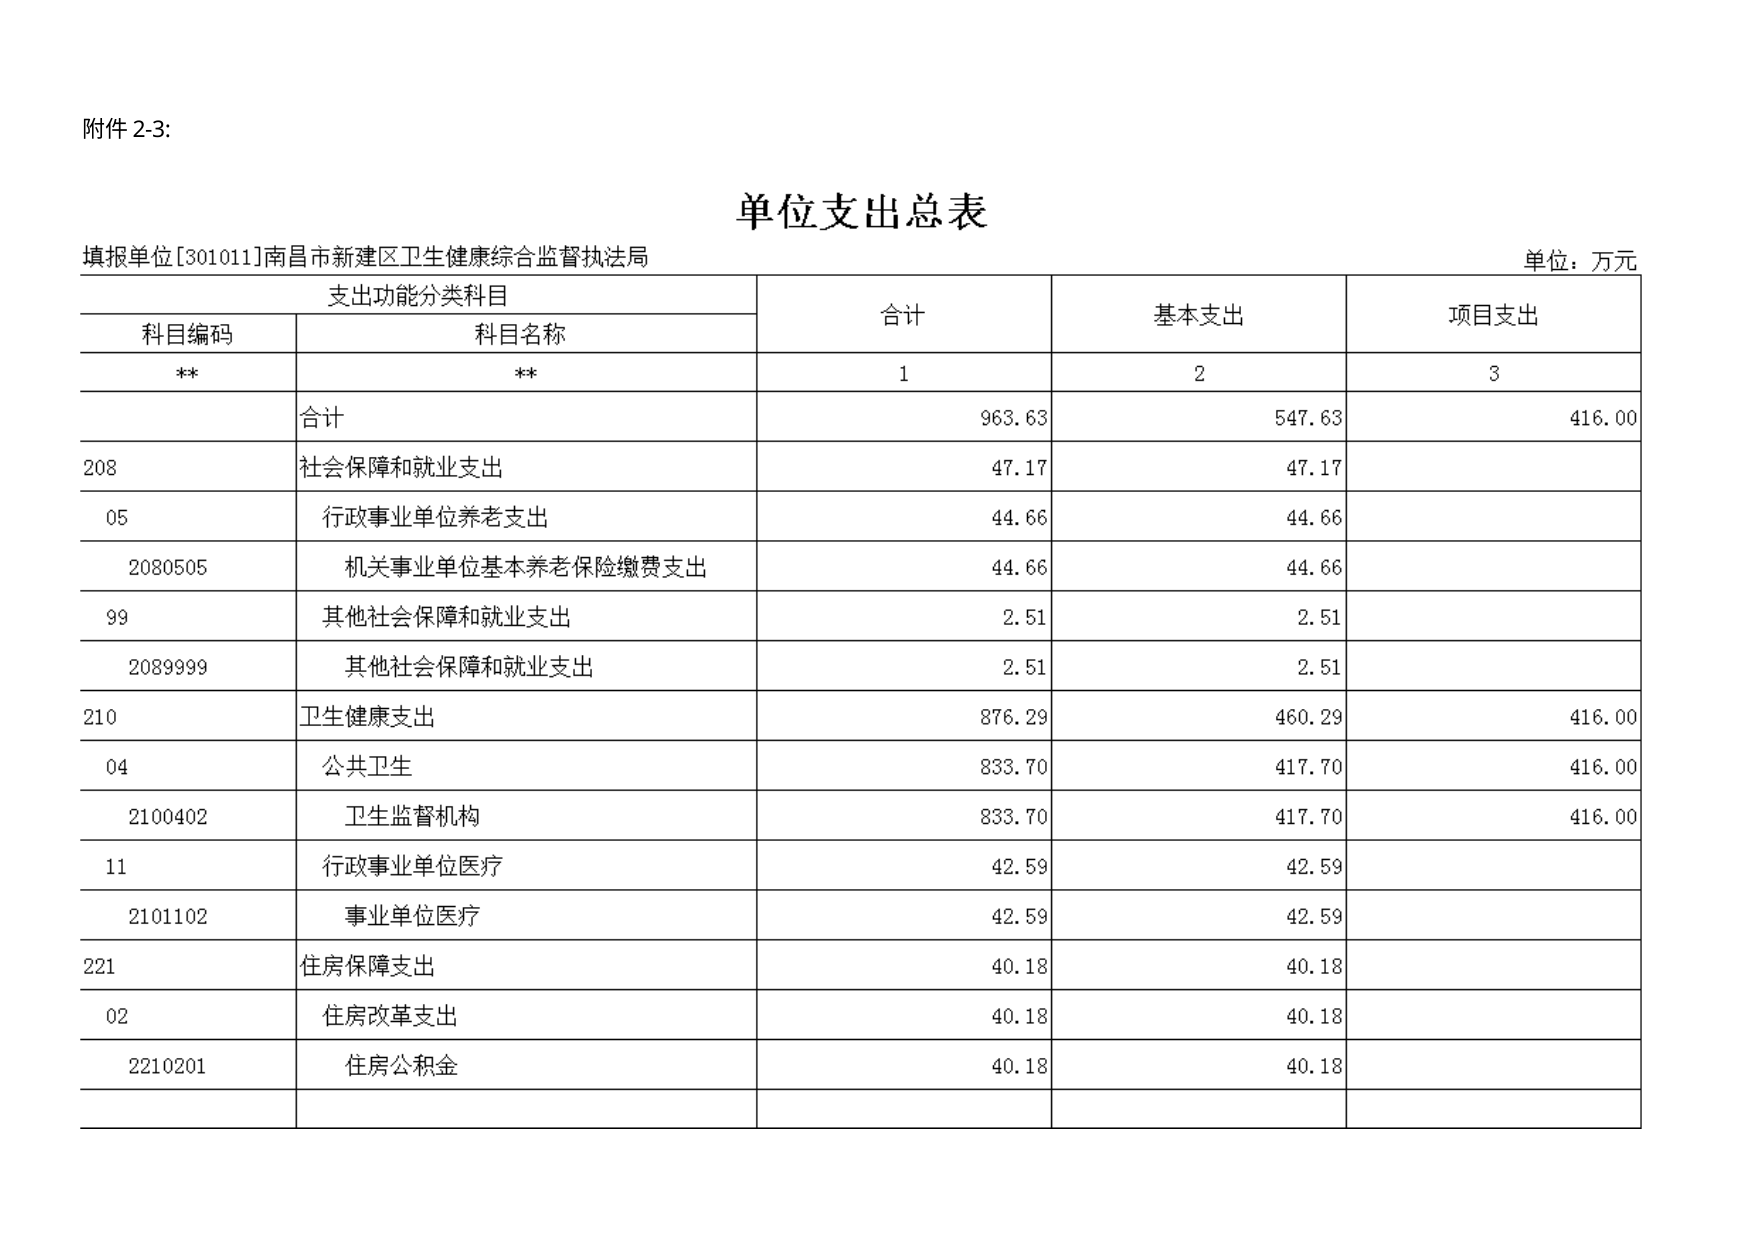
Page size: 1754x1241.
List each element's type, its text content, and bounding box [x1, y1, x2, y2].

text 附件2-3: [82, 113, 1633, 143]
picture [79, 143, 1642, 1129]
